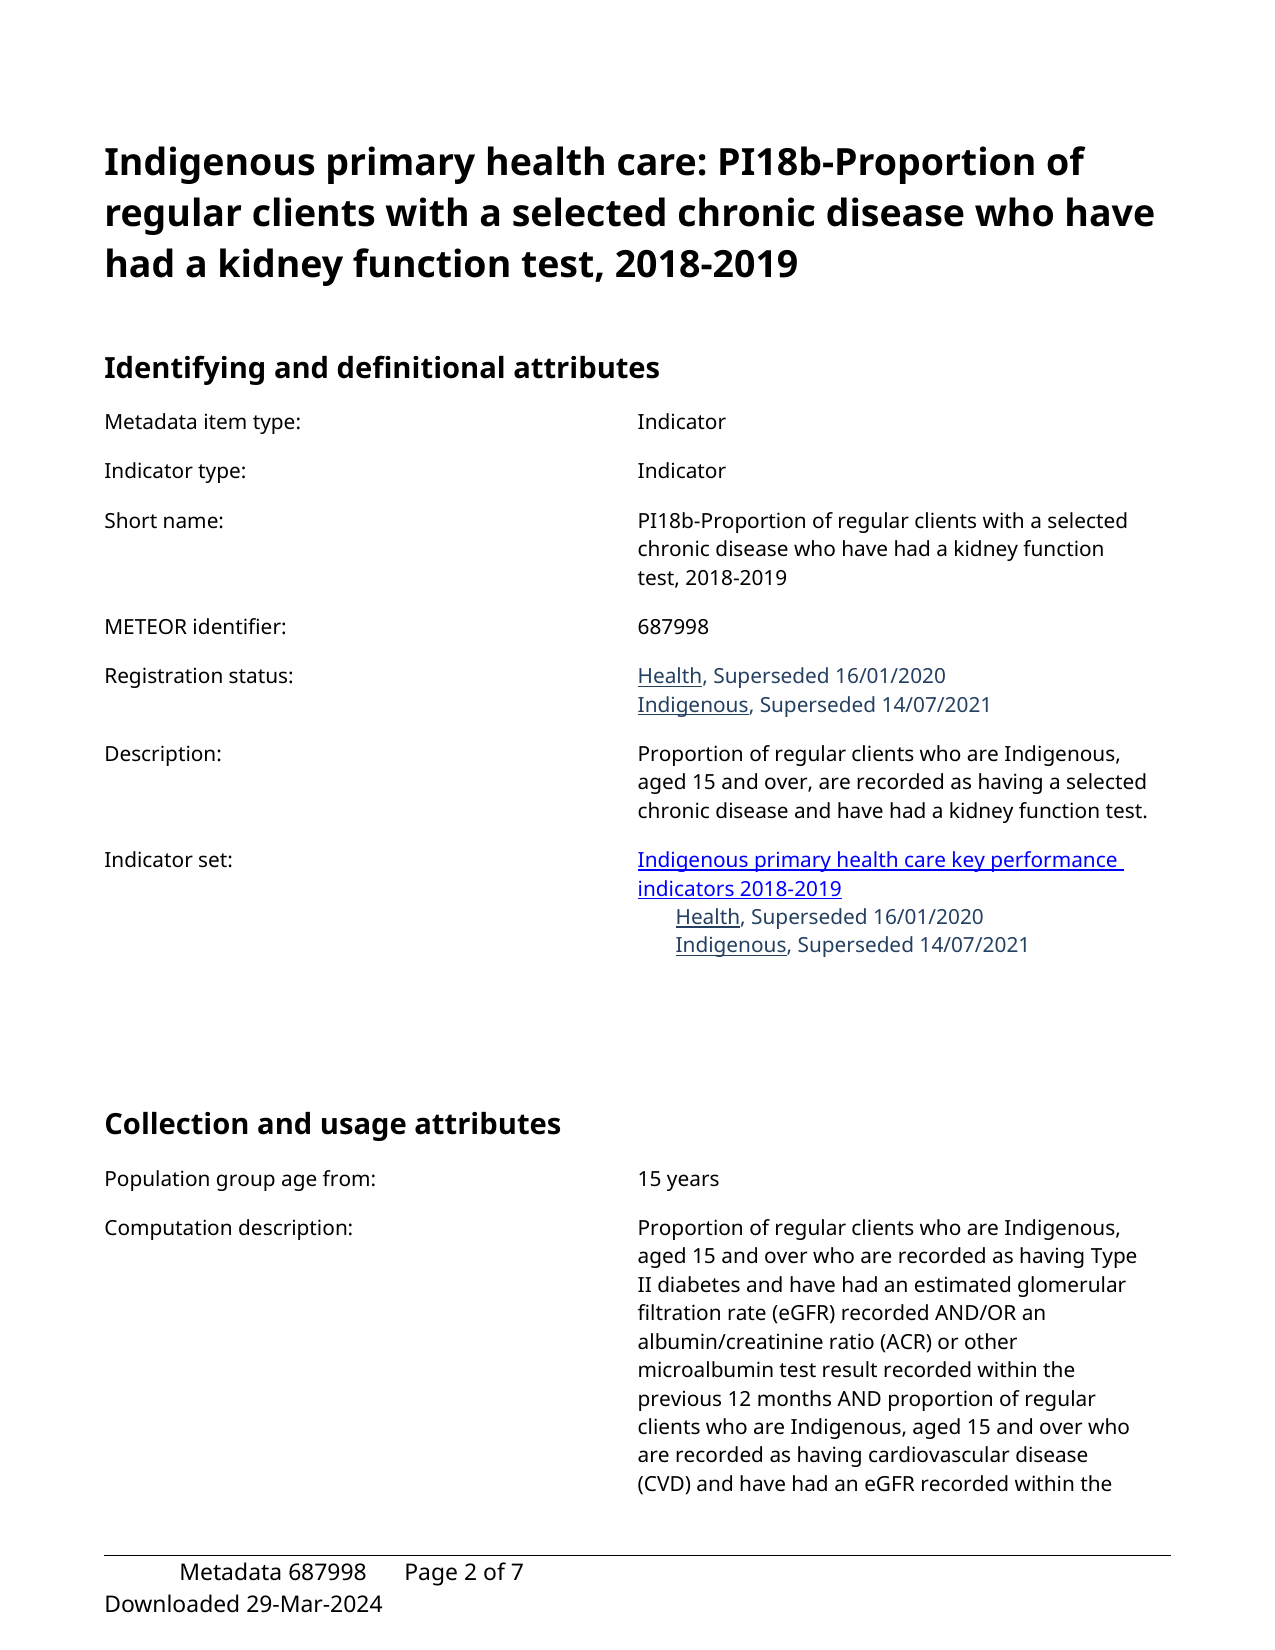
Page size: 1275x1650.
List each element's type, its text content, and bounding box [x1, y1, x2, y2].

table_cell Metadata item type: [93, 397, 626, 446]
table_cell Short name: [93, 496, 626, 602]
table_cell Indicator set: [93, 835, 626, 1026]
table_cell 15 years [626, 1154, 1159, 1203]
table_cell Population group age from: [93, 1154, 626, 1203]
table_cell Description: [93, 729, 626, 835]
table_cell Registration status: [93, 651, 626, 729]
table_cell 687998 [626, 602, 1159, 651]
table_header Collection and usage attributes [93, 1058, 1159, 1153]
table_cell Indigenous primary health care key performance indicators 2018-2019 Health, Superseded 16/01/2020 Indigenous, Superseded 14/07/2021 [626, 835, 1159, 1026]
table_cell Health, Superseded 16/01/2020 Indigenous, Superseded 14/07/2021 [626, 651, 1159, 729]
subtitle Indigenous primary health care: PI18b-Proportion of regular clients with a selected chronic disease who have had a kidney function test, 2018-2019 [104, 135, 1171, 288]
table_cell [626, 1203, 1159, 1508]
table_cell Indicator [626, 397, 1159, 446]
table_cell Indicator [626, 446, 1159, 496]
table_header Identifying and definitional attributes [93, 301, 1159, 397]
table_cell METEOR identifier: [93, 602, 626, 651]
table_cell Indicator type: [93, 446, 626, 496]
table_cell Proportion of regular clients who are Indigenous, aged 15 and over, are recorded as having a selected chronic disease and have had a kidney function test. [626, 729, 1159, 835]
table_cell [93, 1203, 626, 1508]
table_cell PI18b-Proportion of regular clients with a selected chronic disease who have had a kidney function test, 2018-2019 [626, 496, 1159, 602]
